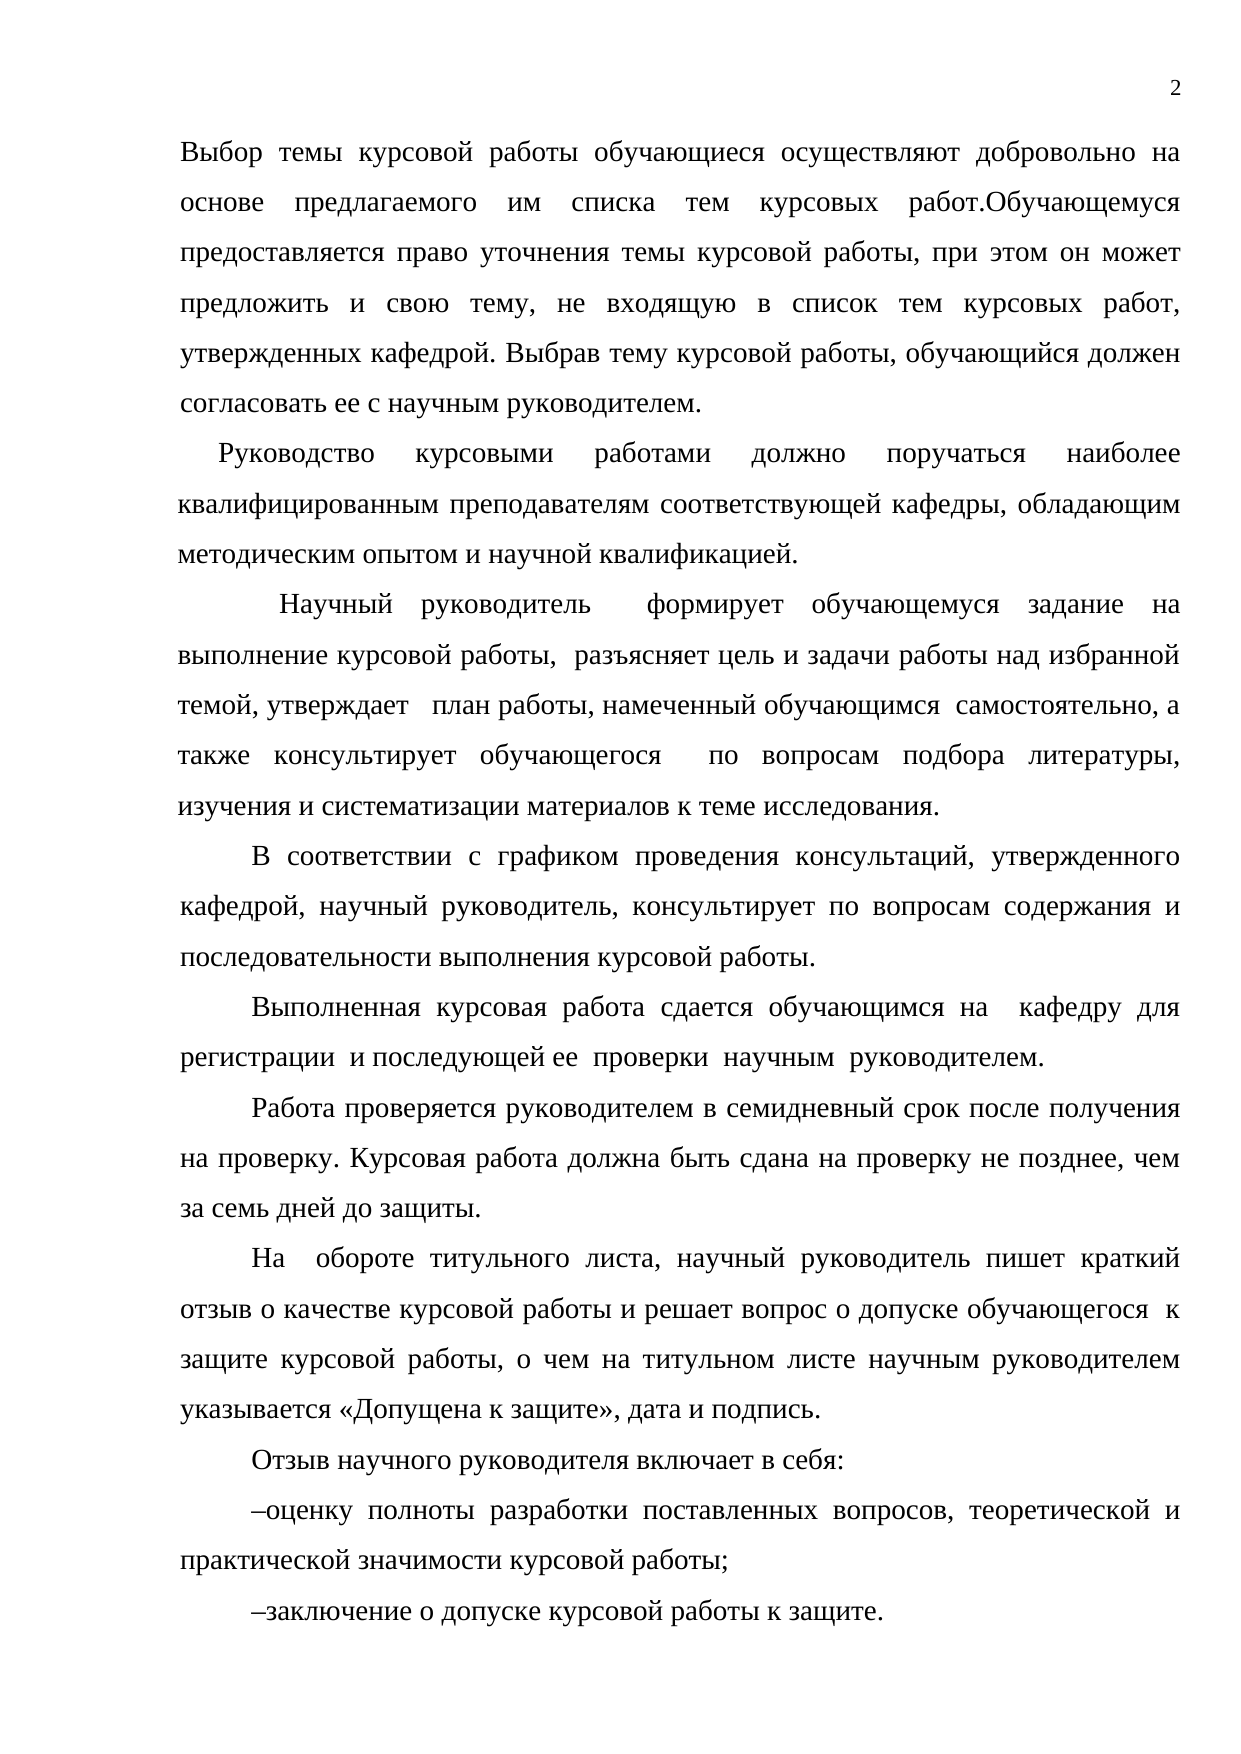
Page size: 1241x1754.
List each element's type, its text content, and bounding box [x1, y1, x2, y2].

text На обороте титульного листа, научный руководитель пишет краткий отзыв о качестве курсовой работы и решает вопрос о допуске обучающегося к защите курсовой работы, о чем на титульном листе научным руководителем указывается «Допущена к защите», дата и подпись. [180, 1241, 1181, 1425]
text Руководство курсовыми работами должно поручаться наиболее квалифицированным преподавателям соответствующей кафедры, обладающим методическим опытом и научной квалификацией. [177, 436, 1181, 570]
text Отзыв научного руководителя включает в себя: [180, 1442, 1181, 1475]
text В соответствии с графиком проведения консультаций, утвержденного кафедрой, научный руководитель, консультирует по вопросам содержания и последовательности выполнения курсовой работы. [180, 838, 1181, 972]
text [180, 134, 1181, 419]
text Выполненная курсовая работа сдается обучающимся на кафедру для регистрации и последующей ее проверки научным руководителем. [180, 989, 1181, 1073]
text Научный руководитель формирует обучающемуся задание на выполнение курсовой работы, разъясняет цель и задачи работы над избранной темой, утверждает план работы, намеченный обучающимся самостоятельно, а также консультирует обучающегося по вопросам подбора литературы, изучения и систематизации материалов к теме исследования. [177, 587, 1181, 821]
text Работа проверяется руководителем в семидневный срок после получения на проверку. Курсовая работа должна быть сдана на проверку не позднее, чем за семь дней до защиты. [180, 1090, 1181, 1224]
text –заключение о допуске курсовой работы к защите. [180, 1593, 1181, 1626]
text –оценку полноты разработки поставленных вопросов, теоретической и практической значимости курсовой работы; [180, 1492, 1181, 1576]
